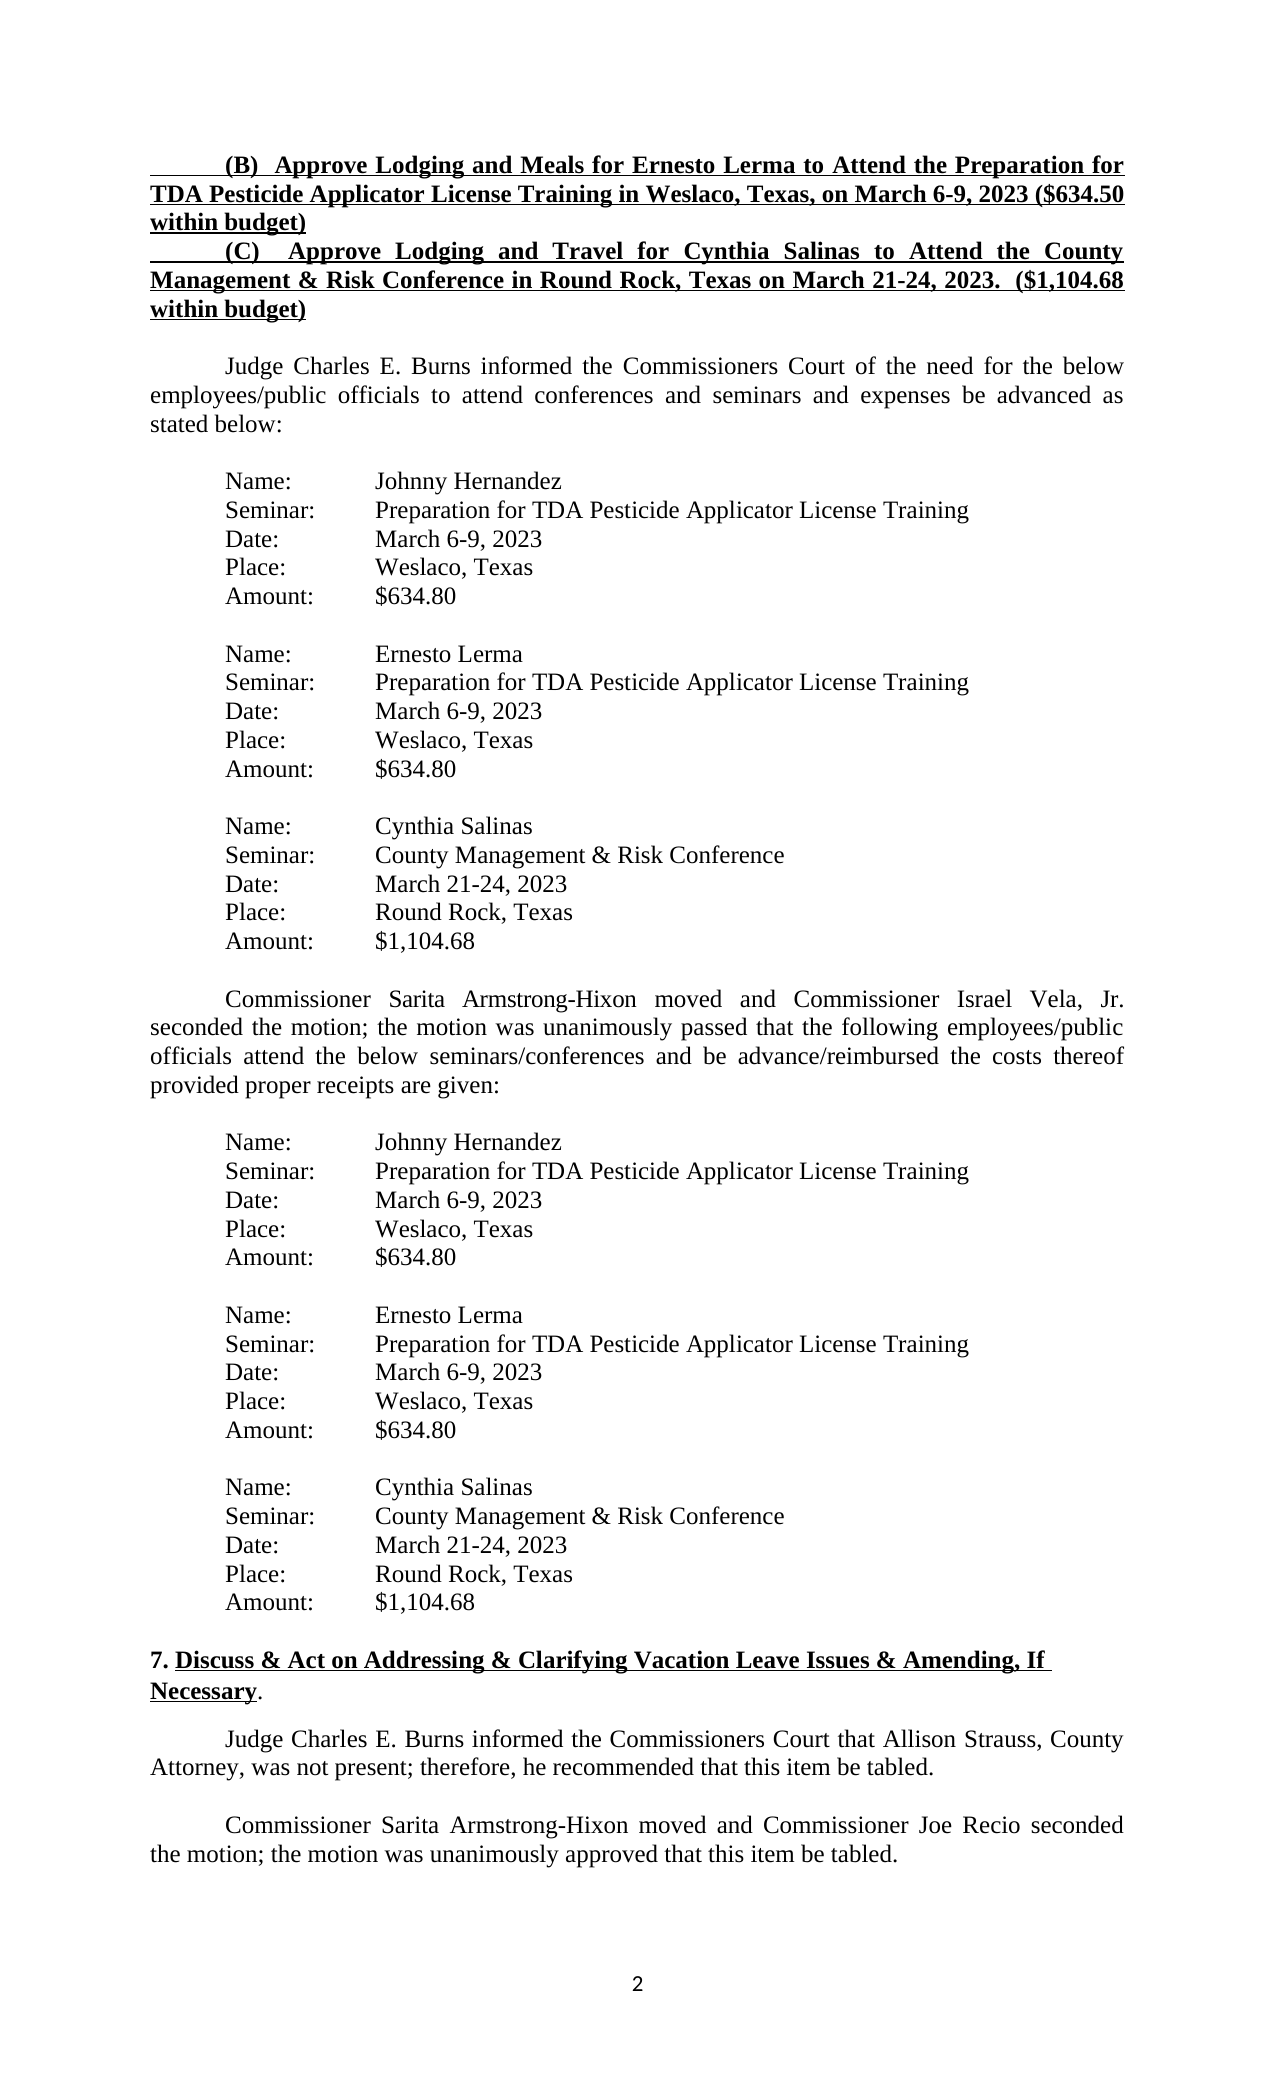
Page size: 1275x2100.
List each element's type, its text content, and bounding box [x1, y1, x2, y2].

text Amount: $1,104.68 [150, 1587, 1125, 1616]
text Place: Round Rock, Texas [150, 1559, 1125, 1587]
text Amount: $1,104.68 [150, 926, 1125, 955]
text Seminar: County Management & Risk Conference [150, 840, 1125, 869]
text Name: Ernesto Lerma [150, 1300, 1125, 1329]
text Seminar: Preparation for TDA Pesticide Applicator License Training [150, 667, 1125, 696]
text Date: March 6-9, 2023 [150, 1185, 1125, 1214]
text (C) Approve Lodging and Travel for Cynthia Salinas to Attend the County Management & Risk Conference in Round Rock, Texas on March 21-24, 2023. ($1,104.68 within budget) [150, 291, 1125, 322]
text Name: Ernesto Lerma [150, 639, 1125, 667]
text Amount: $634.80 [150, 1415, 1125, 1444]
text Name: Cynthia Salinas [150, 811, 1125, 840]
text (C) Approve Lodging and Travel for Cynthia Salinas to Attend the County Management & Risk Conference in Round Rock, Texas on March 21-24, 2023. ($1,104.68 within budget) [150, 236, 1125, 290]
text (B) Approve Lodging and Meals for Ernesto Lerma to Attend the Preparation for TDA Pesticide Applicator License Training in Weslaco, Texas, on March 6-9, 2023 ($634.50 within budget) [150, 150, 1125, 175]
text Name: Cynthia Salinas [150, 1472, 1125, 1501]
text Date: March 6-9, 2023 [150, 1357, 1125, 1386]
text Place: Weslaco, Texas [150, 552, 1125, 581]
text Judge Charles E. Burns informed the Commissioners Court that Allison Strauss, County Attorney, was not present; therefore, he recommended that this item be tabled. [150, 1724, 1125, 1781]
text Place: Weslaco, Texas [150, 1214, 1125, 1242]
text Date: March 21-24, 2023 [150, 869, 1125, 897]
text Judge Charles E. Burns informed the Commissioners Court of the need for the below employees/public officials to attend conferences and seminars and expenses be advanced as stated below: [150, 351, 1125, 437]
text Place: Weslaco, Texas [150, 1386, 1125, 1415]
text Date: March 6-9, 2023 [150, 524, 1125, 552]
text Seminar: Preparation for TDA Pesticide Applicator License Training [150, 1156, 1125, 1185]
text Amount: $634.80 [150, 754, 1125, 782]
text (B) Approve Lodging and Meals for Ernesto Lerma to Attend the Preparation for TDA Pesticide Applicator License Training in Weslaco, Texas, on March 6-9, 2023 ($634.50 within budget) [150, 205, 1125, 236]
text Date: March 21-24, 2023 [150, 1530, 1125, 1559]
text Name: Johnny Hernandez [150, 466, 1125, 495]
text Place: Round Rock, Texas [150, 897, 1125, 926]
text Name: Johnny Hernandez [150, 1127, 1125, 1156]
text Seminar: Preparation for TDA Pesticide Applicator License Training [150, 1329, 1125, 1357]
text Date: March 6-9, 2023 [150, 696, 1125, 725]
text Seminar: Preparation for TDA Pesticide Applicator License Training [150, 495, 1125, 524]
text Amount: $634.80 [150, 1242, 1125, 1271]
text (B) Approve Lodging and Meals for Ernesto Lerma to Attend the Preparation for TDA Pesticide Applicator License Training in Weslaco, Texas, on March 6-9, 2023 ($634.50 within budget) [150, 176, 1125, 204]
text Commissioner Sarita Armstrong-Hixon moved and Commissioner Israel Vela, Jr. seconded the motion; the motion was unanimously passed that the following employees/public officials attend the below seminars/conferences and be advance/reimbursed the costs thereof provided proper receipts are given: [150, 984, 1125, 1099]
text Commissioner Sarita Armstrong-Hixon moved and Commissioner Joe Recio seconded the motion; the motion was unanimously approved that this item be tabled. [150, 1810, 1125, 1867]
text 7. Discuss & Act on Addressing & Clarifying Vacation Leave Issues & Amending, If Necessary. [150, 1645, 1125, 1705]
text Amount: $634.80 [150, 581, 1125, 610]
text Place: Weslaco, Texas [150, 725, 1125, 754]
text Seminar: County Management & Risk Conference [150, 1501, 1125, 1530]
